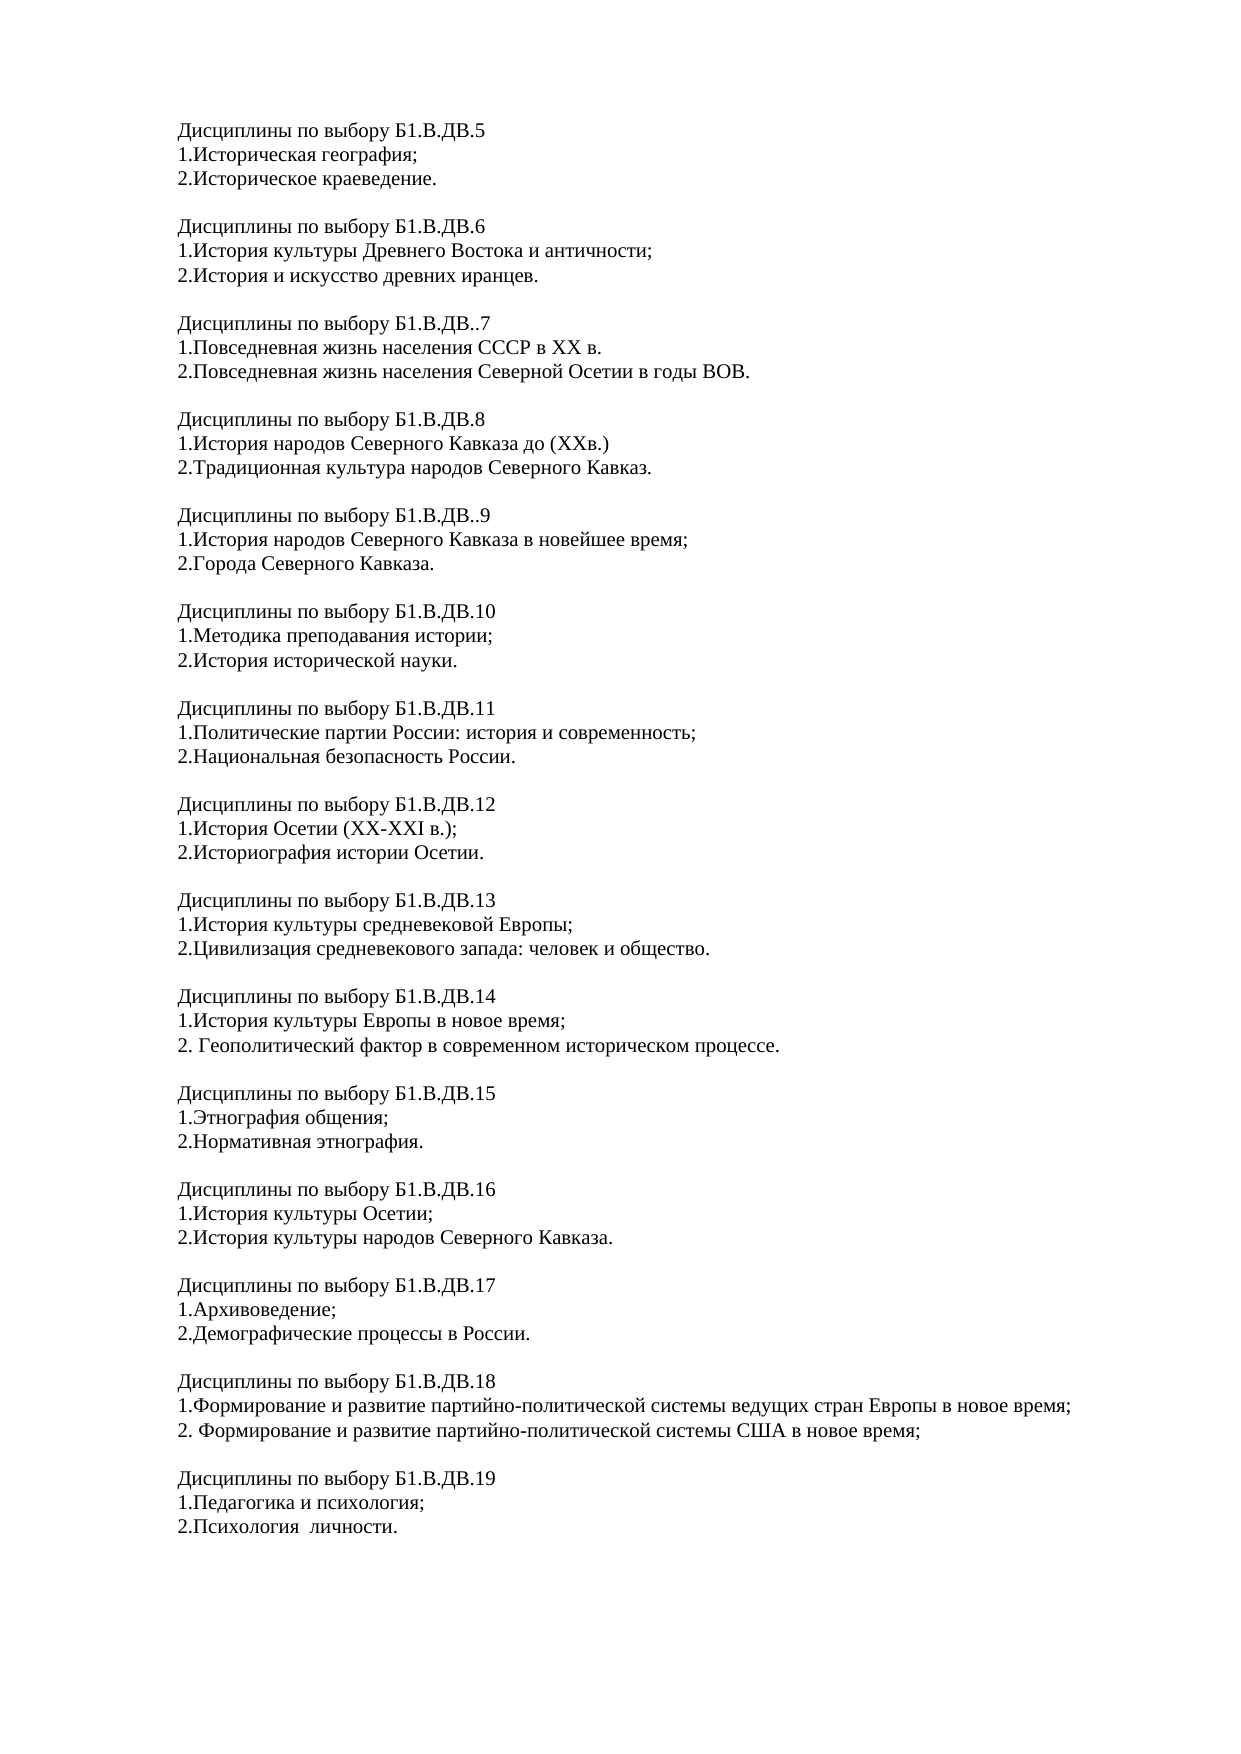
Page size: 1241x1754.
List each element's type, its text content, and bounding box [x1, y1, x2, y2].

text 1.История народов Северного Кавказа до (XXв.) [177, 431, 1152, 455]
text 2.Повседневная жизнь населения Северной Осетии в годы ВОВ. [177, 359, 1152, 383]
text 2.Традиционная культура народов Северного Кавказ. [177, 455, 1152, 479]
text 2.Нормативная этнография. [177, 1129, 1152, 1153]
text 1.Историческая география; [177, 142, 1152, 166]
text Дисциплины по выбору Б1.В.ДВ.14 [177, 984, 1152, 1008]
text Дисциплины по выбору Б1.В.ДВ.5 [177, 118, 1152, 142]
text Дисциплины по выбору Б1.В.ДВ.17 [177, 1273, 1152, 1297]
text Дисциплины по выбору Б1.В.ДВ.8 [177, 407, 1152, 431]
text Дисциплины по выбору Б1.В.ДВ.6 [177, 214, 1152, 238]
text Дисциплины по выбору Б1.В.ДВ.15 [177, 1081, 1152, 1105]
text Дисциплины по выбору Б1.В.ДВ.10 [177, 599, 1152, 623]
text 2.Историческое краеведение. [177, 166, 1152, 190]
text 2.История культуры народов Северного Кавказа. [177, 1225, 1152, 1249]
text Дисциплины по выбору Б1.В.ДВ.19 [177, 1466, 1152, 1490]
text 1.Архивоведение; [177, 1297, 1152, 1321]
text 1.История культуры средневековой Европы; [177, 912, 1152, 936]
text Дисциплины по выбору Б1.В.ДВ.11 [177, 696, 1152, 720]
text 2. Формирование и развитие партийно-политической системы США в новое время; [177, 1417, 1152, 1442]
text 1.Этнография общения; [177, 1105, 1152, 1129]
text 1.Формирование и развитие партийно-политической системы ведущих стран Европы в новое время; [177, 1393, 1152, 1417]
text 1.История народов Северного Кавказа в новейшее время; [177, 527, 1152, 551]
text 2.Историография истории Осетии. [177, 840, 1152, 864]
text 2.История исторической науки. [177, 647, 1152, 672]
text 1.История культуры Древнего Востока и античности; [177, 238, 1152, 262]
text Дисциплины по выбору Б1.В.ДВ.18 [177, 1369, 1152, 1393]
text 1.Повседневная жизнь населения СССР в XX в. [177, 335, 1152, 359]
text Дисциплины по выбору Б1.В.ДВ.13 [177, 888, 1152, 912]
text Дисциплины по выбору Б1.В.ДВ.12 [177, 792, 1152, 816]
text 2. Геополитический фактор в современном историческом процессе. [177, 1032, 1152, 1057]
text Дисциплины по выбору Б1.В.ДВ..7 [177, 311, 1152, 335]
text 2.Национальная безопасность России. [177, 744, 1152, 768]
text 1.История Осетии (XX-XXI в.); [177, 816, 1152, 840]
text 2.Психология личности. [177, 1514, 1152, 1538]
text Дисциплины по выбору Б1.В.ДВ.16 [177, 1177, 1152, 1201]
text 2.Демографические процессы в России. [177, 1321, 1152, 1345]
text 2.Цивилизация средневекового запада: человек и общество. [177, 936, 1152, 960]
text 1.Педагогика и психология; [177, 1490, 1152, 1514]
text 1.История культуры Европы в новое время; [177, 1008, 1152, 1032]
text 2.Города Северного Кавказа. [177, 551, 1152, 575]
text Дисциплины по выбору Б1.В.ДВ..9 [177, 503, 1152, 527]
text 1.Политические партии России: история и современность; [177, 720, 1152, 744]
text 2.История и искусство древних иранцев. [177, 262, 1152, 287]
text 1.История культуры Осетии; [177, 1201, 1152, 1225]
text 1.Методика преподавания истории; [177, 623, 1152, 647]
